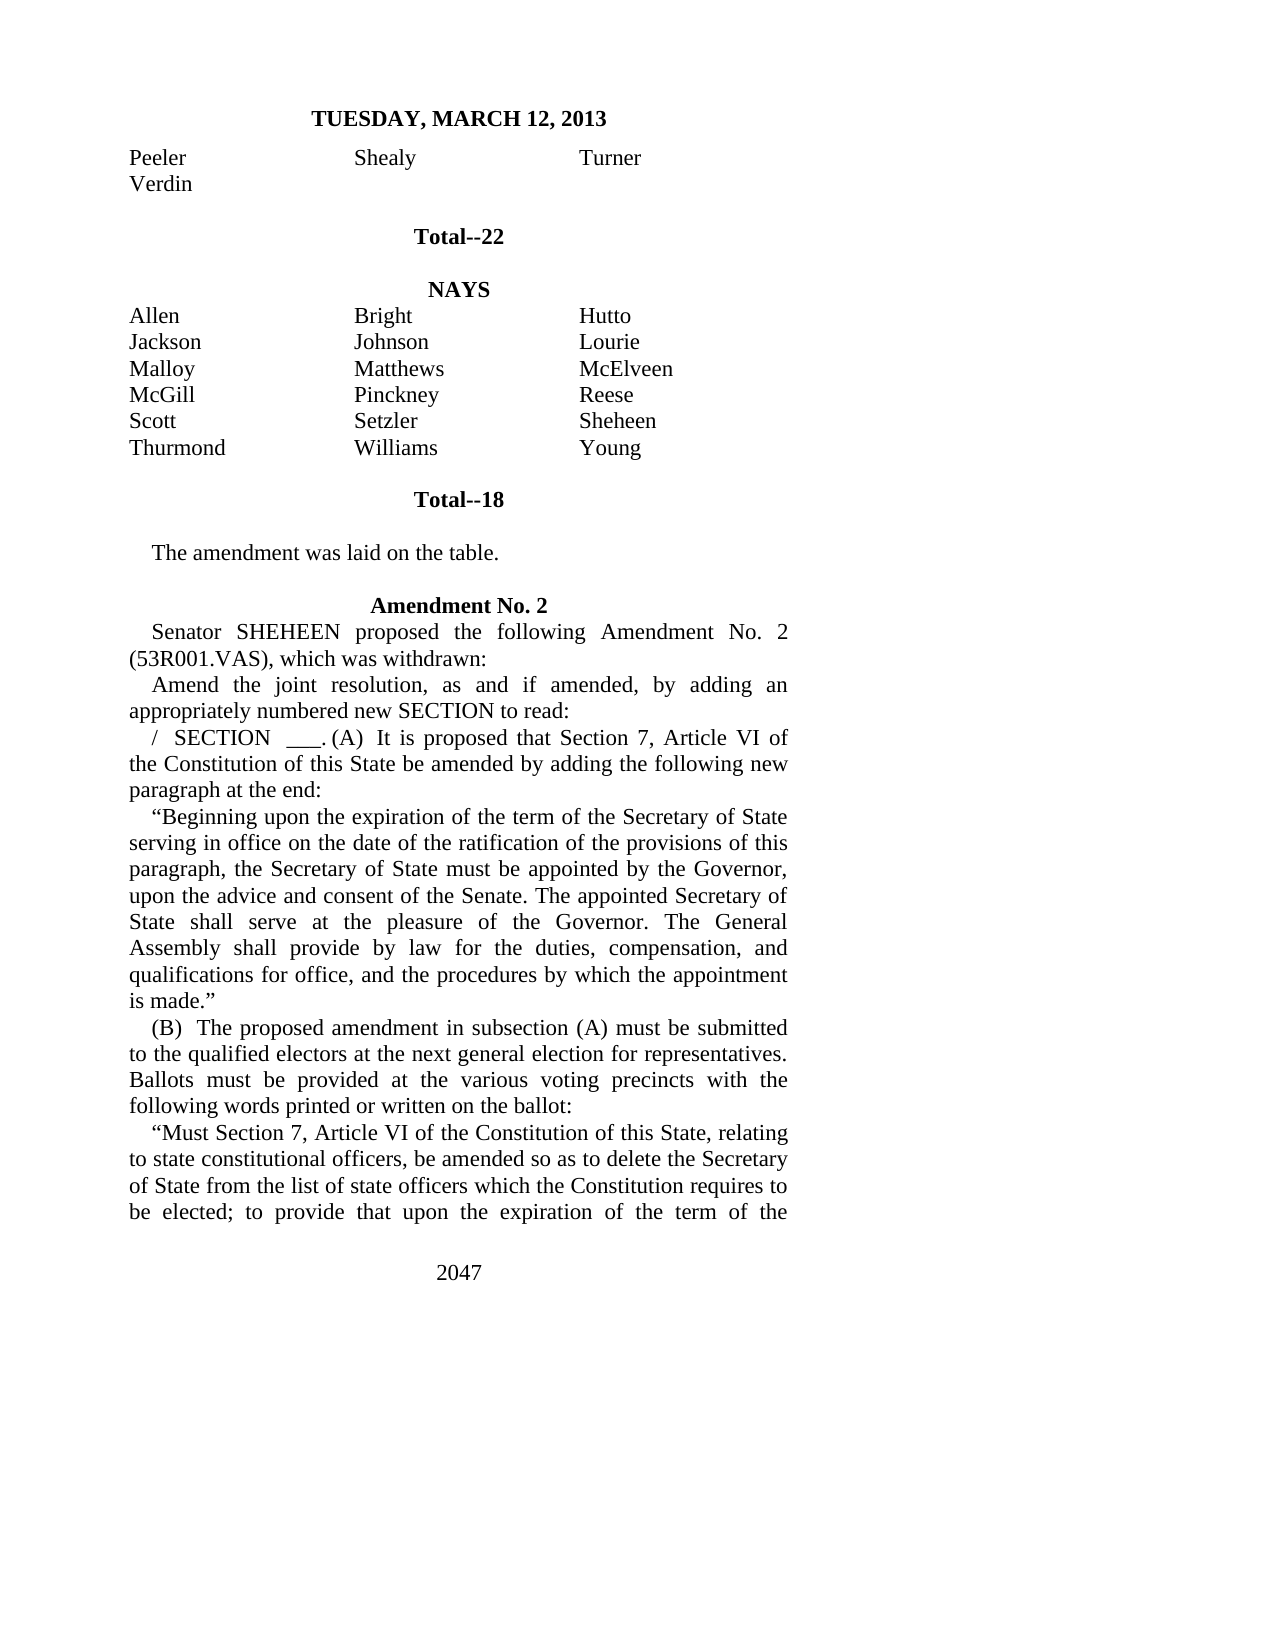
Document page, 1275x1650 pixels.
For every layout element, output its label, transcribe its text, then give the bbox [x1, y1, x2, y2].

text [129, 1119, 789, 1224]
text Scott Setzler Sheheen [129, 407, 789, 434]
text Total--22 [129, 223, 789, 249]
text “Beginning upon the expiration of the term of the Secretary of State serving in office on the date of the ratification of the provisions of this paragraph, the Secretary of State must be appointed by the Governor, upon the advice and consent of the Senate. The appointed Secretary of State shall serve at the pleasure of the Governor. The General Assembly shall provide by law for the duties, compensation, and qualifications for office, and the procedures by which the appointment is made.” [129, 803, 789, 1013]
text Senator SHEHEEN proposed the following Amendment No. 2 (53R001.VAS), which was withdrawn: [129, 618, 789, 671]
text Amend the joint resolution, as and if amended, by adding an appropriately numbered new SECTION to read: [129, 671, 789, 724]
text Allen Bright Hutto [129, 302, 789, 328]
text Peeler Shealy Turner [129, 144, 789, 170]
text / SECTION ___. (A) It is proposed that Section 7, Article VI of the Constitution of this State be amended by adding the following new paragraph at the end: [129, 724, 789, 803]
text Jackson Johnson Lourie [129, 328, 789, 355]
text The amendment was laid on the table. [129, 539, 789, 566]
text McGill Pinckney Reese [129, 381, 789, 407]
text Thurmond Williams Young [129, 434, 789, 460]
text Amendment No. 2 [129, 592, 789, 618]
text Verdin [129, 170, 789, 197]
text Malloy Matthews McElveen [129, 355, 789, 381]
text NAYS [129, 276, 789, 302]
text Total--18 [129, 486, 789, 513]
text (B) The proposed amendment in subsection (A) must be submitted to the qualified electors at the next general election for representatives. Ballots must be provided at the various voting precincts with the following words printed or written on the ballot: [129, 1013, 789, 1119]
